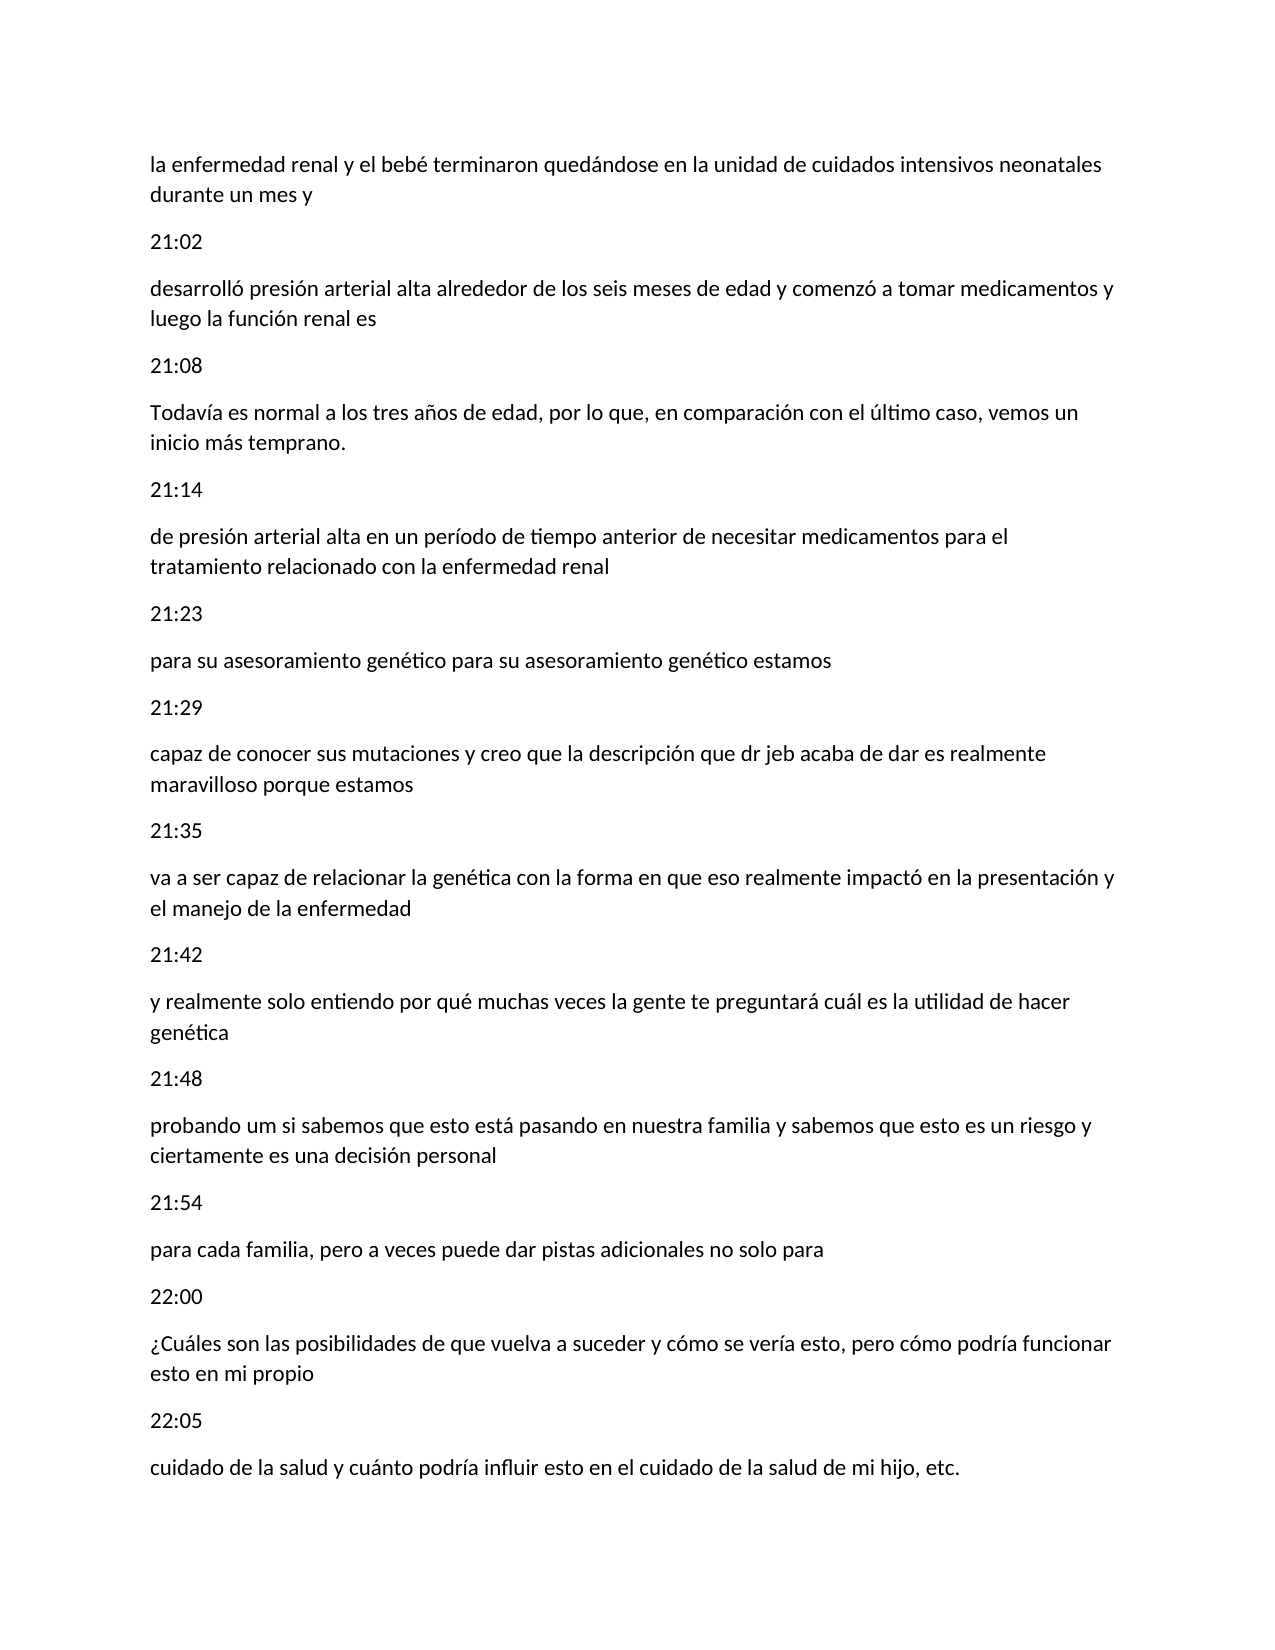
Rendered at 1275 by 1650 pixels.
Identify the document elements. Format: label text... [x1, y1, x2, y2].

text Todavía es normal a los tres años de edad, por lo que, en comparación con el último caso, vemos un inicio más temprano. [150, 398, 1125, 456]
text 22:00 [150, 1282, 1125, 1310]
text capaz de conocer sus mutaciones y creo que la descripción que dr jeb acaba de dar es realmente maravilloso porque estamos [150, 739, 1125, 798]
text para cada familia, pero a veces puede dar pistas adicionales no solo para [150, 1235, 1125, 1263]
text 21:48 [150, 1064, 1125, 1093]
text 21:42 [150, 941, 1125, 969]
text probando um si sabemos que esto está pasando en nuestra familia y sabemos que esto es un riesgo y ciertamente es una decisión personal [150, 1111, 1125, 1170]
text va a ser capaz de relacionar la genética con la forma en que eso realmente impactó en la presentación y el manejo de la enfermedad [150, 863, 1125, 922]
text 21:54 [150, 1188, 1125, 1217]
text 22:05 [150, 1406, 1125, 1434]
text de presión arterial alta en un período de tiempo anterior de necesitar medicamentos para el tratamiento relacionado con la enfermedad renal [150, 522, 1125, 580]
text 21:02 [150, 227, 1125, 255]
text 21:23 [150, 599, 1125, 627]
text desarrolló presión arterial alta alrededor de los seis meses de edad y comenzó a tomar medicamentos y luego la función renal es [150, 274, 1125, 332]
text para su asesoramiento genético para su asesoramiento genético estamos [150, 646, 1125, 674]
text ¿Cuáles son las posibilidades de que vuelva a suceder y cómo se vería esto, pero cómo podría funcionar esto en mi propio [150, 1329, 1125, 1387]
text 21:35 [150, 817, 1125, 845]
text cuidado de la salud y cuánto podría influir esto en el cuidado de la salud de mi hijo, etc. [150, 1453, 1125, 1481]
text 21:14 [150, 475, 1125, 503]
text 21:08 [150, 351, 1125, 379]
text 21:29 [150, 693, 1125, 721]
text la enfermedad renal y el bebé terminaron quedándose en la unidad de cuidados intensivos neonatales durante un mes y [150, 150, 1125, 208]
text y realmente solo entiendo por qué muchas veces la gente te preguntará cuál es la utilidad de hacer genética [150, 987, 1125, 1046]
